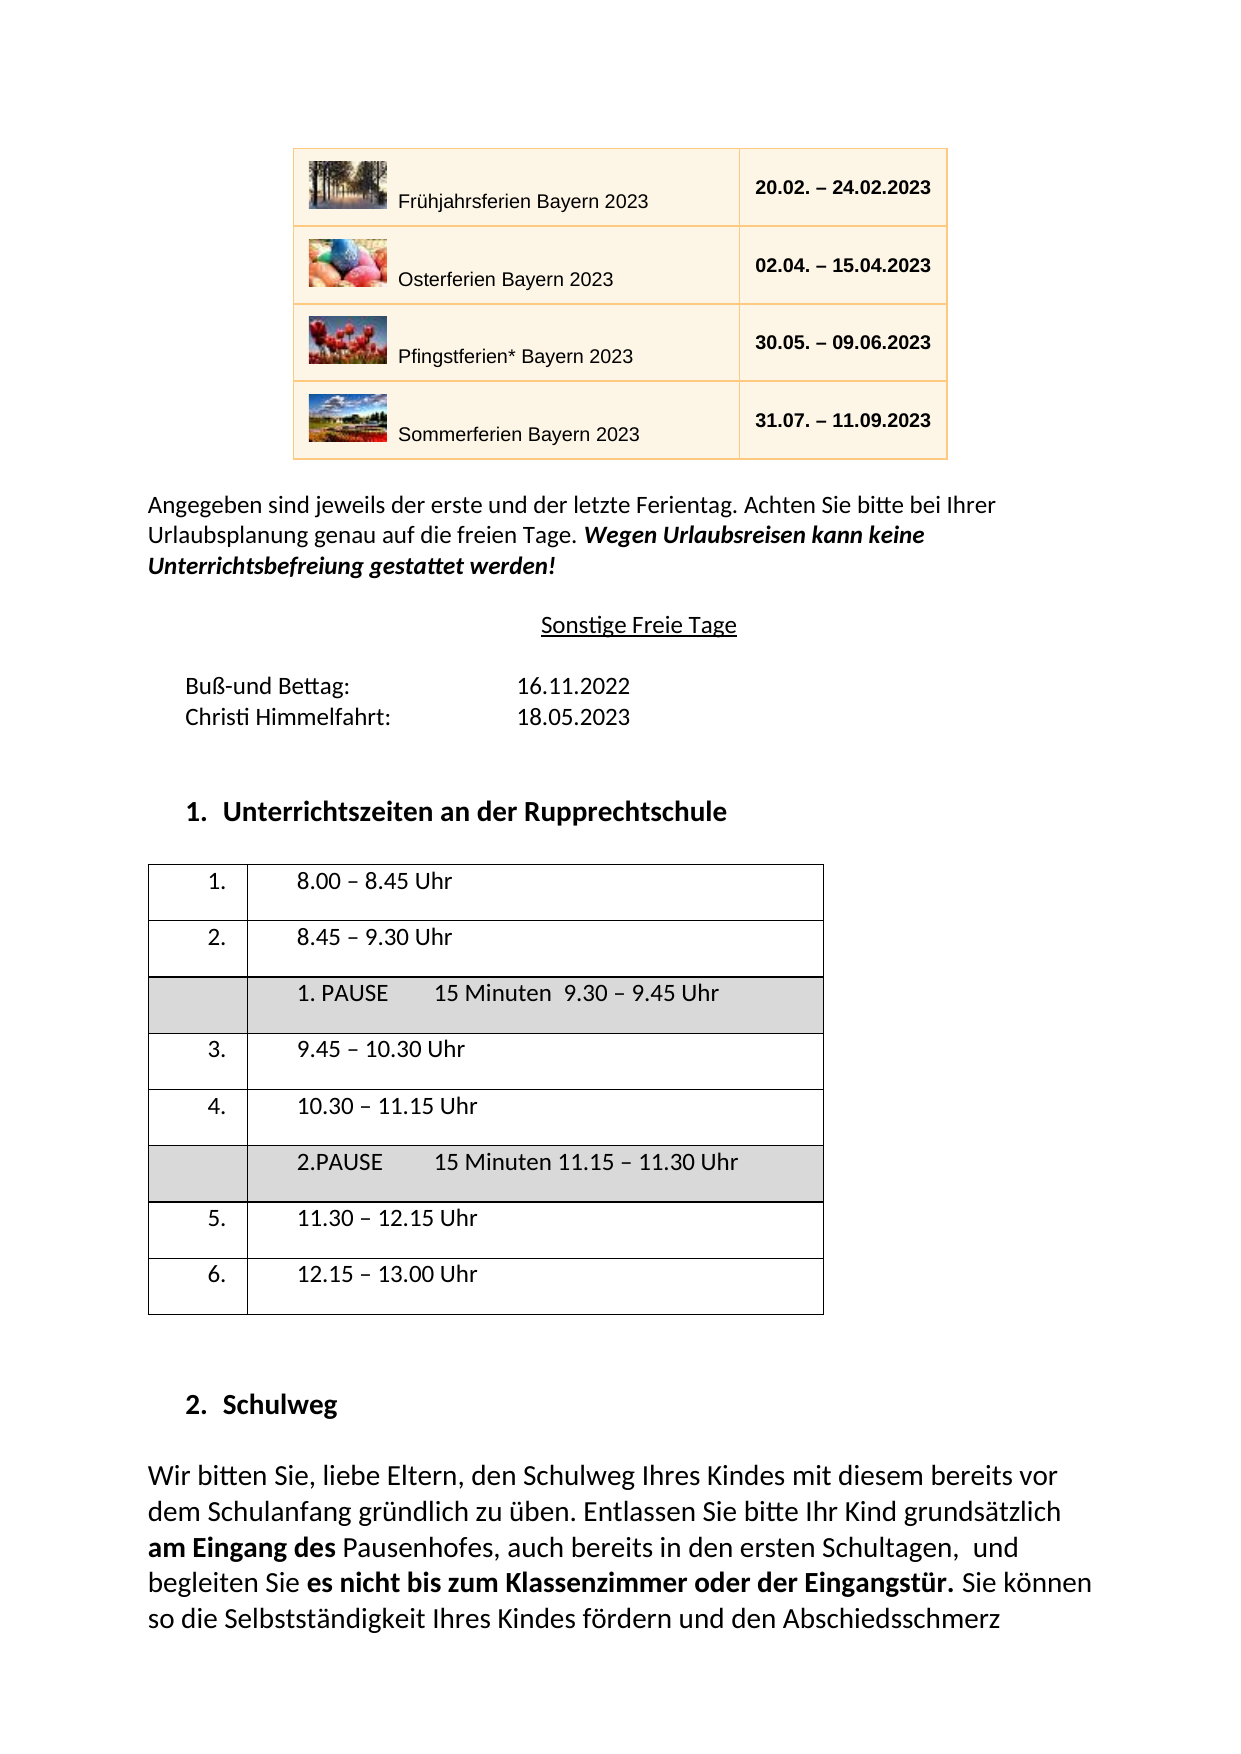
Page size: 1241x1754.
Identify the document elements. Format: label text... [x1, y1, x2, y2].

table_cell Frühjahrsferien Bayern 2023 [294, 149, 739, 225]
list Schulweg [185, 1386, 1093, 1422]
table_cell 02.04. – 15.04.2023 [740, 227, 946, 303]
table_cell 5. [149, 1203, 247, 1258]
table_cell 12.15 – 13.00 Uhr [248, 1259, 823, 1314]
table_cell Pfingstferien* Bayern 2023 [294, 305, 739, 380]
table_cell 20.02. – 24.02.2023 [740, 149, 946, 225]
table_cell Sommerferien Bayern 2023 [294, 382, 739, 458]
list Unterrichtszeiten an der Rupprechtschule [185, 793, 1093, 828]
table_header 8.00 – 8.45 Uhr [248, 865, 823, 920]
text Sonstige Freie Tage [185, 609, 1093, 640]
table_cell 3. [149, 1034, 247, 1089]
table_cell 2.PAUSE 15 Minuten 11.15 – 11.30 Uhr [248, 1146, 823, 1201]
table_cell Osterferien Bayern 2023 [294, 227, 739, 303]
table_cell 1. PAUSE 15 Minuten 9.30 – 9.45 Uhr [248, 978, 823, 1033]
table_cell 6. [149, 1259, 247, 1314]
picture [308, 239, 387, 287]
table_cell [149, 1146, 247, 1201]
text Angegeben sind jeweils der erste und der letzte Ferientag. Achten Sie bitte bei Ihrer Urlaubsplanung genau auf die freien Tage. Wegen Urlaubsreisen kann keine Unterrichtsbefreiung gestattet werden! [148, 489, 1093, 580]
table_cell 4. [149, 1090, 247, 1145]
table_cell 9.45 – 10.30 Uhr [248, 1034, 823, 1089]
picture [308, 316, 387, 364]
table_cell 11.30 – 12.15 Uhr [248, 1203, 823, 1258]
text Buß-und Bettag: 16.11.2022 [185, 671, 1093, 701]
table_cell 2. [149, 921, 247, 976]
table_cell 31.07. – 11.09.2023 [740, 382, 946, 458]
table_header 1. [149, 865, 247, 920]
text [148, 1457, 1093, 1636]
table_cell [149, 978, 247, 1033]
picture [308, 394, 387, 442]
text Christi Himmelfahrt: 18.05.2023 [185, 701, 1093, 732]
table_cell 30.05. – 09.06.2023 [740, 305, 946, 380]
picture [308, 161, 387, 209]
table_cell 10.30 – 11.15 Uhr [248, 1090, 823, 1145]
table_cell 8.45 – 9.30 Uhr [248, 921, 823, 976]
